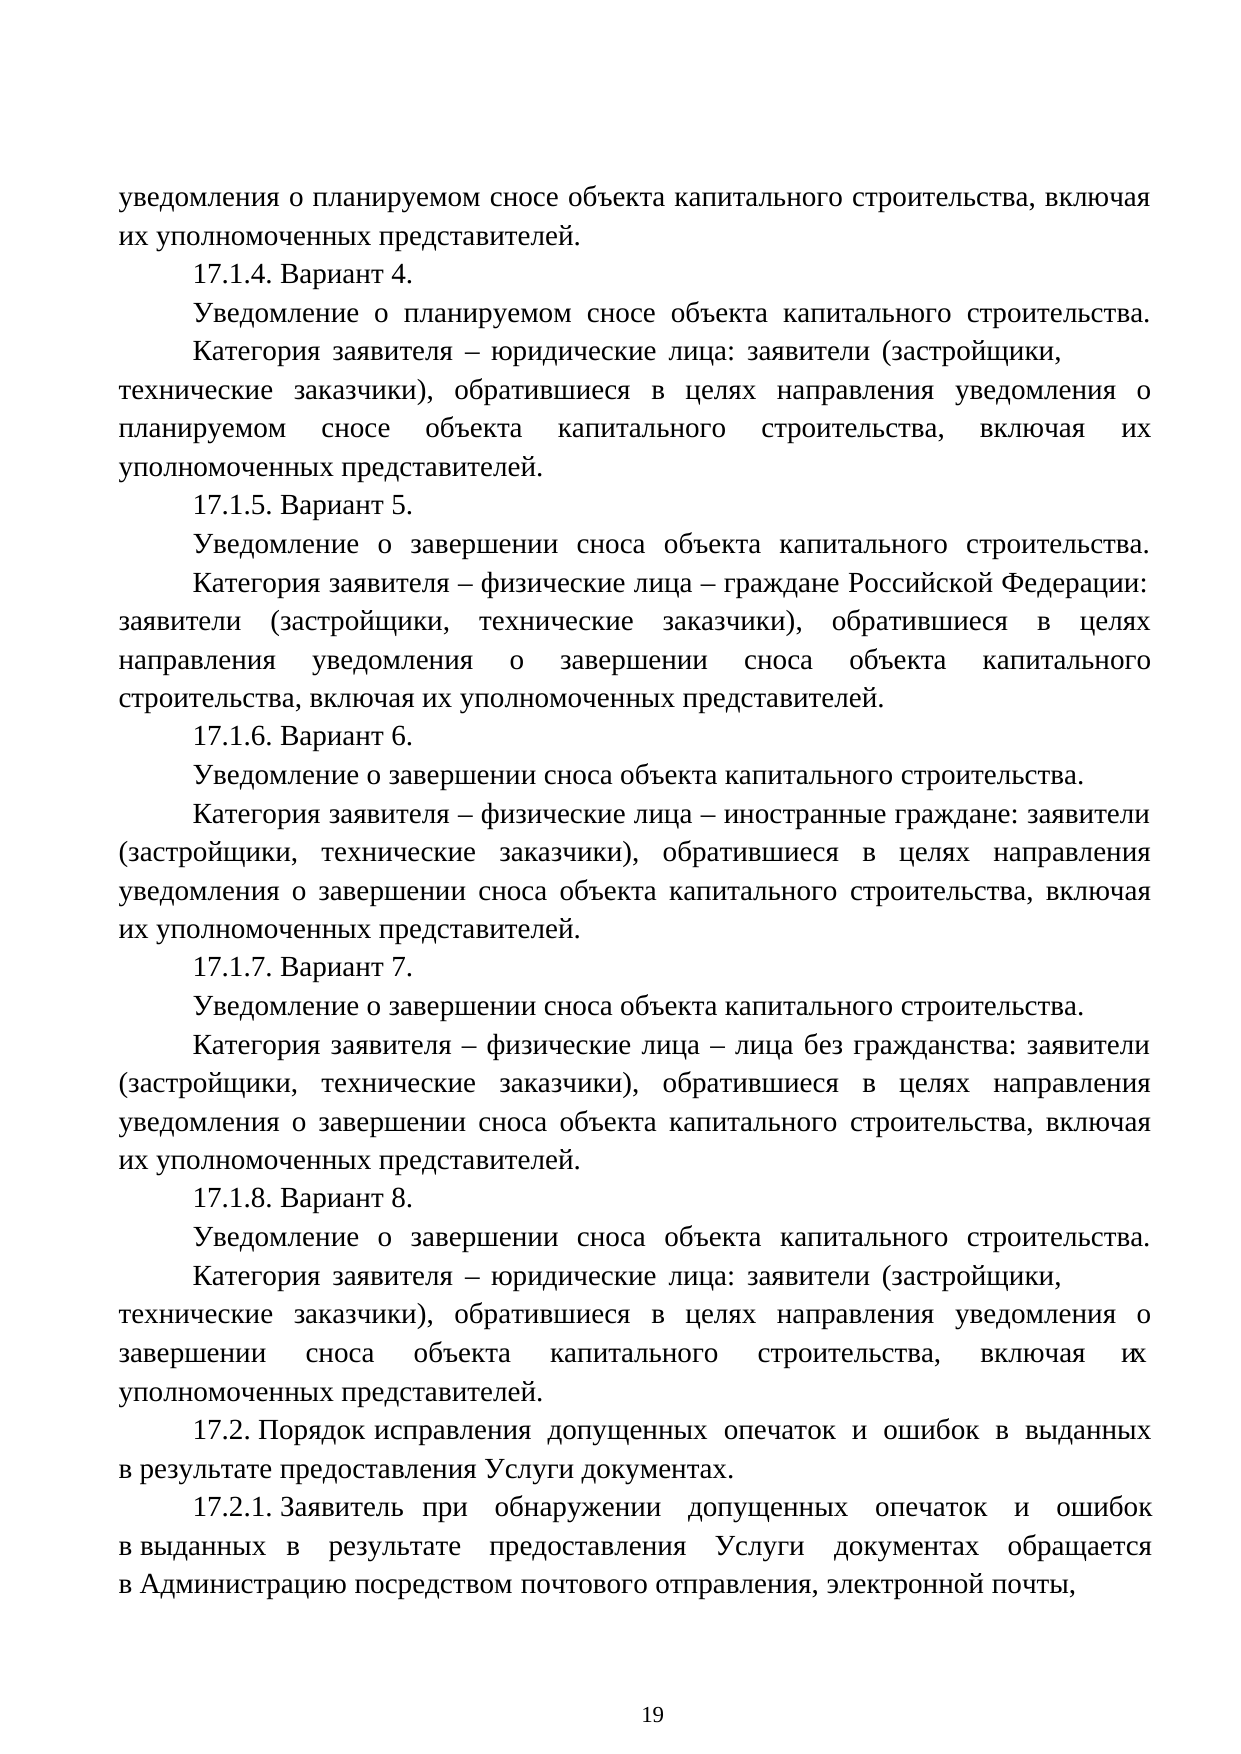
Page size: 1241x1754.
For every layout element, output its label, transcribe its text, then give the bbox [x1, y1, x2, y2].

text технические заказчики), обратившиеся в целях направления уведомления о завершении сноса объекта капитального строительства, включая их уполномоченных представителей. [118, 1297, 1151, 1407]
list Заявитель при обнаружении допущенных опечаток и ошибок в выданных в результате предоставления Услуги документах обращается в Администрацию посредством почтового отправления, электронной почты, [118, 1489, 1152, 1600]
text Уведомление о завершении сноса объекта капитального строительства. Категория заявителя – физические лица – граждане Российской Федерации: [192, 526, 1151, 598]
text Уведомление о завершении сноса объекта капитального строительства. [192, 757, 1199, 791]
list Вариант 4. [192, 257, 1199, 290]
text Категория заявителя – физические лица – лица без гражданства: заявители (застройщики, технические заказчики), обратившиеся в целях направления уведомления о завершении сноса объекта капитального строительства, включая их уполномоченных представителей. [118, 1027, 1151, 1176]
text заявители (застройщики, технические заказчики), обратившиеся в целях направления уведомления о завершении сноса объекта капитального строительства, включая их уполномоченных представителей. [118, 603, 1151, 714]
text Категория заявителя – физические лица – иностранные граждане: заявители (застройщики, технические заказчики), обратившиеся в целях направления уведомления о завершении сноса объекта капитального строительства, включая их уполномоченных представителей. [118, 796, 1151, 945]
list Вариант 8. [192, 1181, 1199, 1214]
text Уведомление о планируемом сносе объекта капитального строительства. Категория заявителя – юридические лица: заявители (застройщики, [192, 295, 1151, 367]
text технические заказчики), обратившиеся в целях направления уведомления о планируемом сносе объекта капитального строительства, включая их уполномоченных представителей. [118, 372, 1151, 483]
text уведомления о планируемом сносе объекта капитального строительства, включая их уполномоченных представителей. [118, 179, 1151, 252]
list Вариант 7. [192, 950, 1199, 983]
list Порядок исправления допущенных опечаток и ошибок в выданных в результате предоставления Услуги документах. [118, 1412, 1151, 1484]
text Уведомление о завершении сноса объекта капитального строительства. Категория заявителя – юридические лица: заявители (застройщики, [192, 1219, 1151, 1292]
list Вариант 6. [192, 719, 1199, 752]
list Вариант 5. [192, 488, 1199, 521]
text Уведомление о завершении сноса объекта капитального строительства. [192, 988, 1199, 1022]
